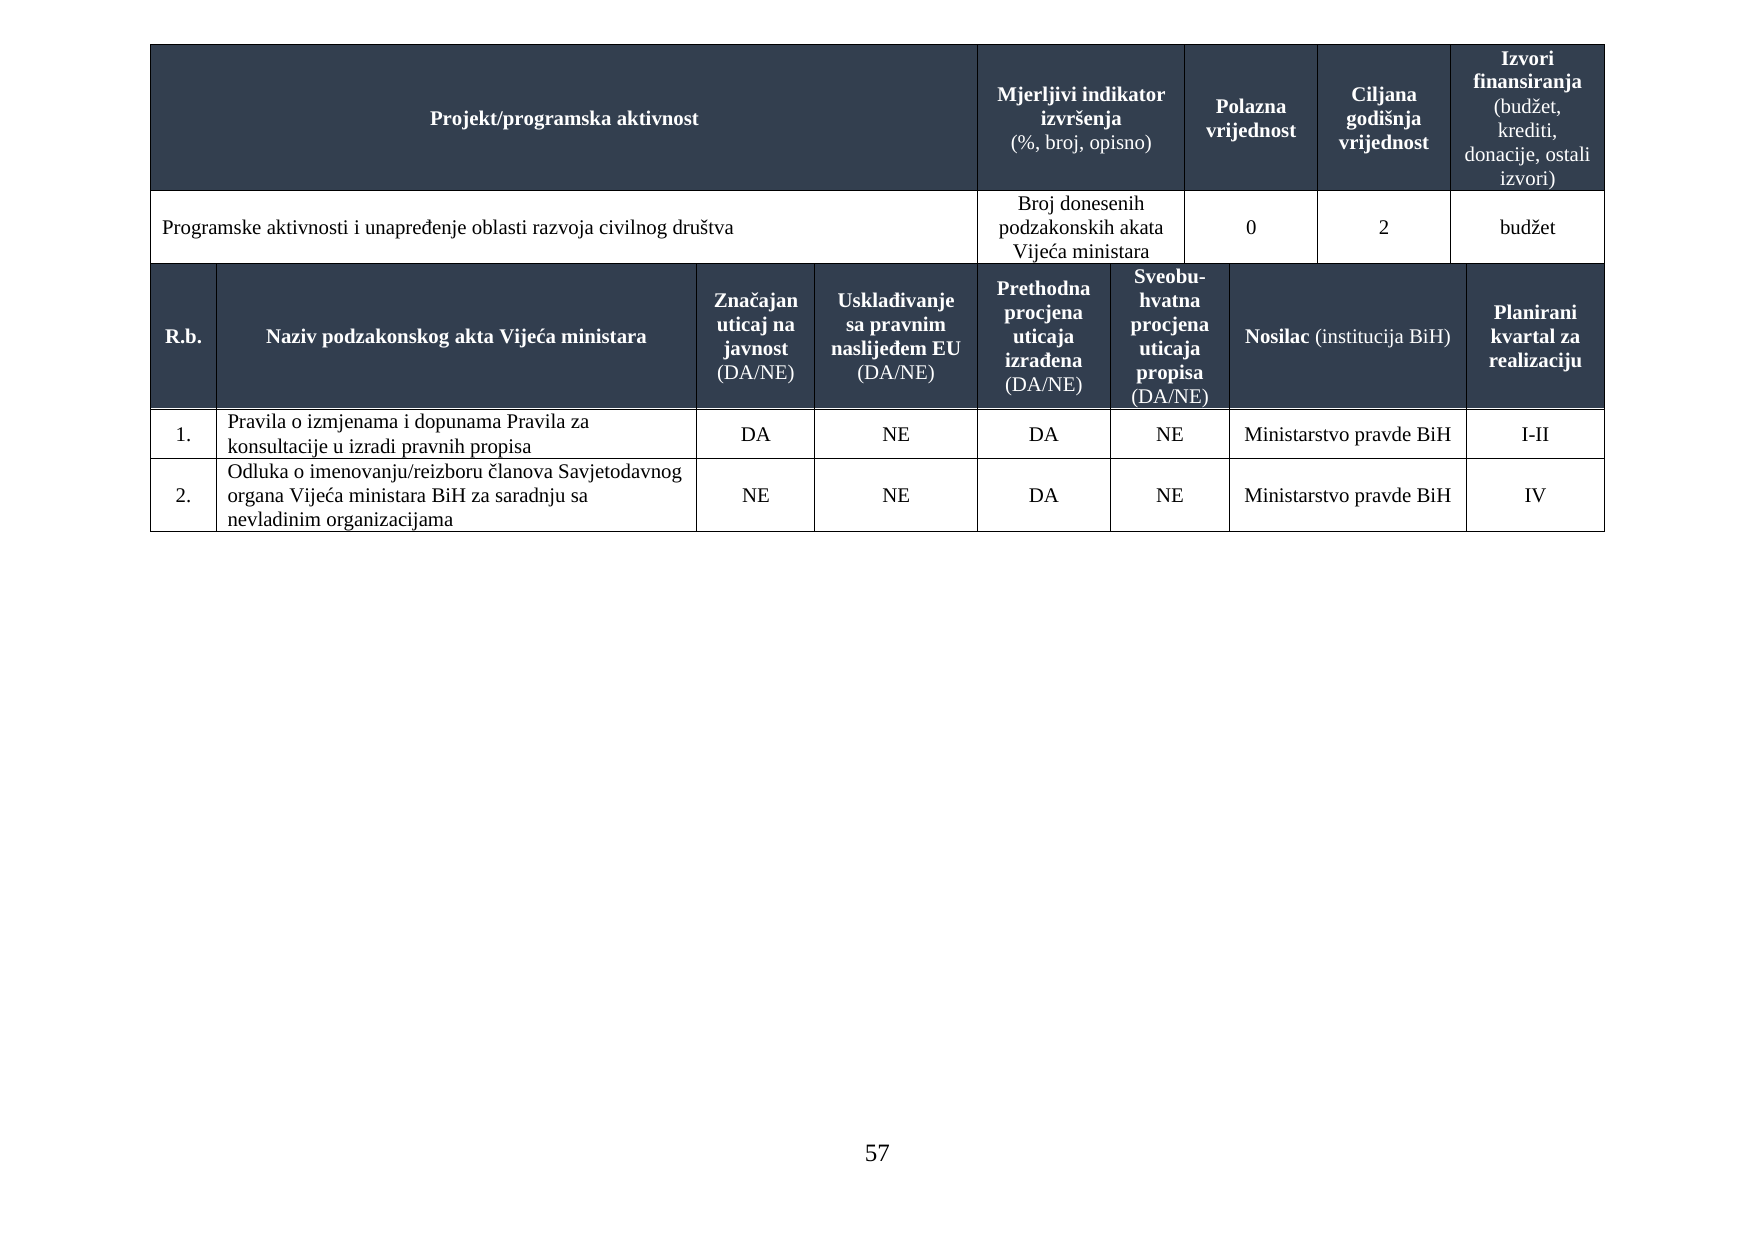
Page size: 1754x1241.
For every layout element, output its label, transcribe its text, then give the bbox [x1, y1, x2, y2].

table_cell 2. [151, 459, 216, 531]
table_cell Naziv podzakonskog akta Vijeća ministara [217, 264, 696, 408]
table_cell 0 [1185, 191, 1317, 263]
table_header Izvori finansiranja (budžet, krediti, donacije, ostali izvori) [1451, 45, 1604, 190]
table_cell I-II [1467, 410, 1604, 458]
table_cell Ministarstvo pravde BiH [1230, 410, 1466, 458]
table_cell Prethodna procjena uticaja izrađena (DA/NE) [978, 264, 1110, 408]
table_cell NE [815, 459, 977, 531]
table_cell Ministarstvo pravde BiH [1230, 459, 1466, 531]
table_header Polazna vrijednost [1185, 45, 1317, 190]
table_cell Pravila o izmjenama i dopunama Pravila za konsultacije u izradi pravnih propisa [217, 410, 696, 458]
table_cell DA [978, 459, 1110, 531]
table_cell Odluka o imenovanju/reizboru članova Savjetodavnog organa Vijeća ministara BiH za saradnju sa nevladinim organizacijama [217, 459, 696, 531]
table_cell Broj donesenih podzakonskih akata Vijeća ministara [978, 191, 1184, 263]
table_cell budžet [1451, 191, 1604, 263]
table_cell Sveobu-hvatna procjena uticaja propisa (DA/NE) [1111, 264, 1229, 408]
table_cell 2 [1318, 191, 1450, 263]
table_cell Nosilac (institucija BiH) [1230, 264, 1466, 408]
table_cell NE [815, 410, 977, 458]
table_cell R.b. [151, 264, 216, 408]
table_cell Planirani kvartal za realizaciju [1467, 264, 1604, 408]
table_cell NE [1111, 459, 1229, 531]
table_cell IV [1467, 459, 1604, 531]
table_cell Značajan uticaj na javnost (DA/NE) [697, 264, 814, 408]
table_cell NE [697, 459, 814, 531]
table_header Projekt/programska aktivnost [151, 45, 977, 190]
table_cell DA [697, 410, 814, 458]
table_header Ciljana godišnja vrijednost [1318, 45, 1450, 190]
table_header Mjerljivi indikator izvršenja (%, broj, opisno) [978, 45, 1184, 190]
table_cell Usklađivanje sa pravnim naslijeđem EU (DA/NE) [815, 264, 977, 408]
table_cell 1. [151, 410, 216, 458]
table_cell NE [1111, 410, 1229, 458]
table_cell DA [978, 410, 1110, 458]
table_cell Programske aktivnosti i unapređenje oblasti razvoja civilnog društva [151, 191, 977, 263]
